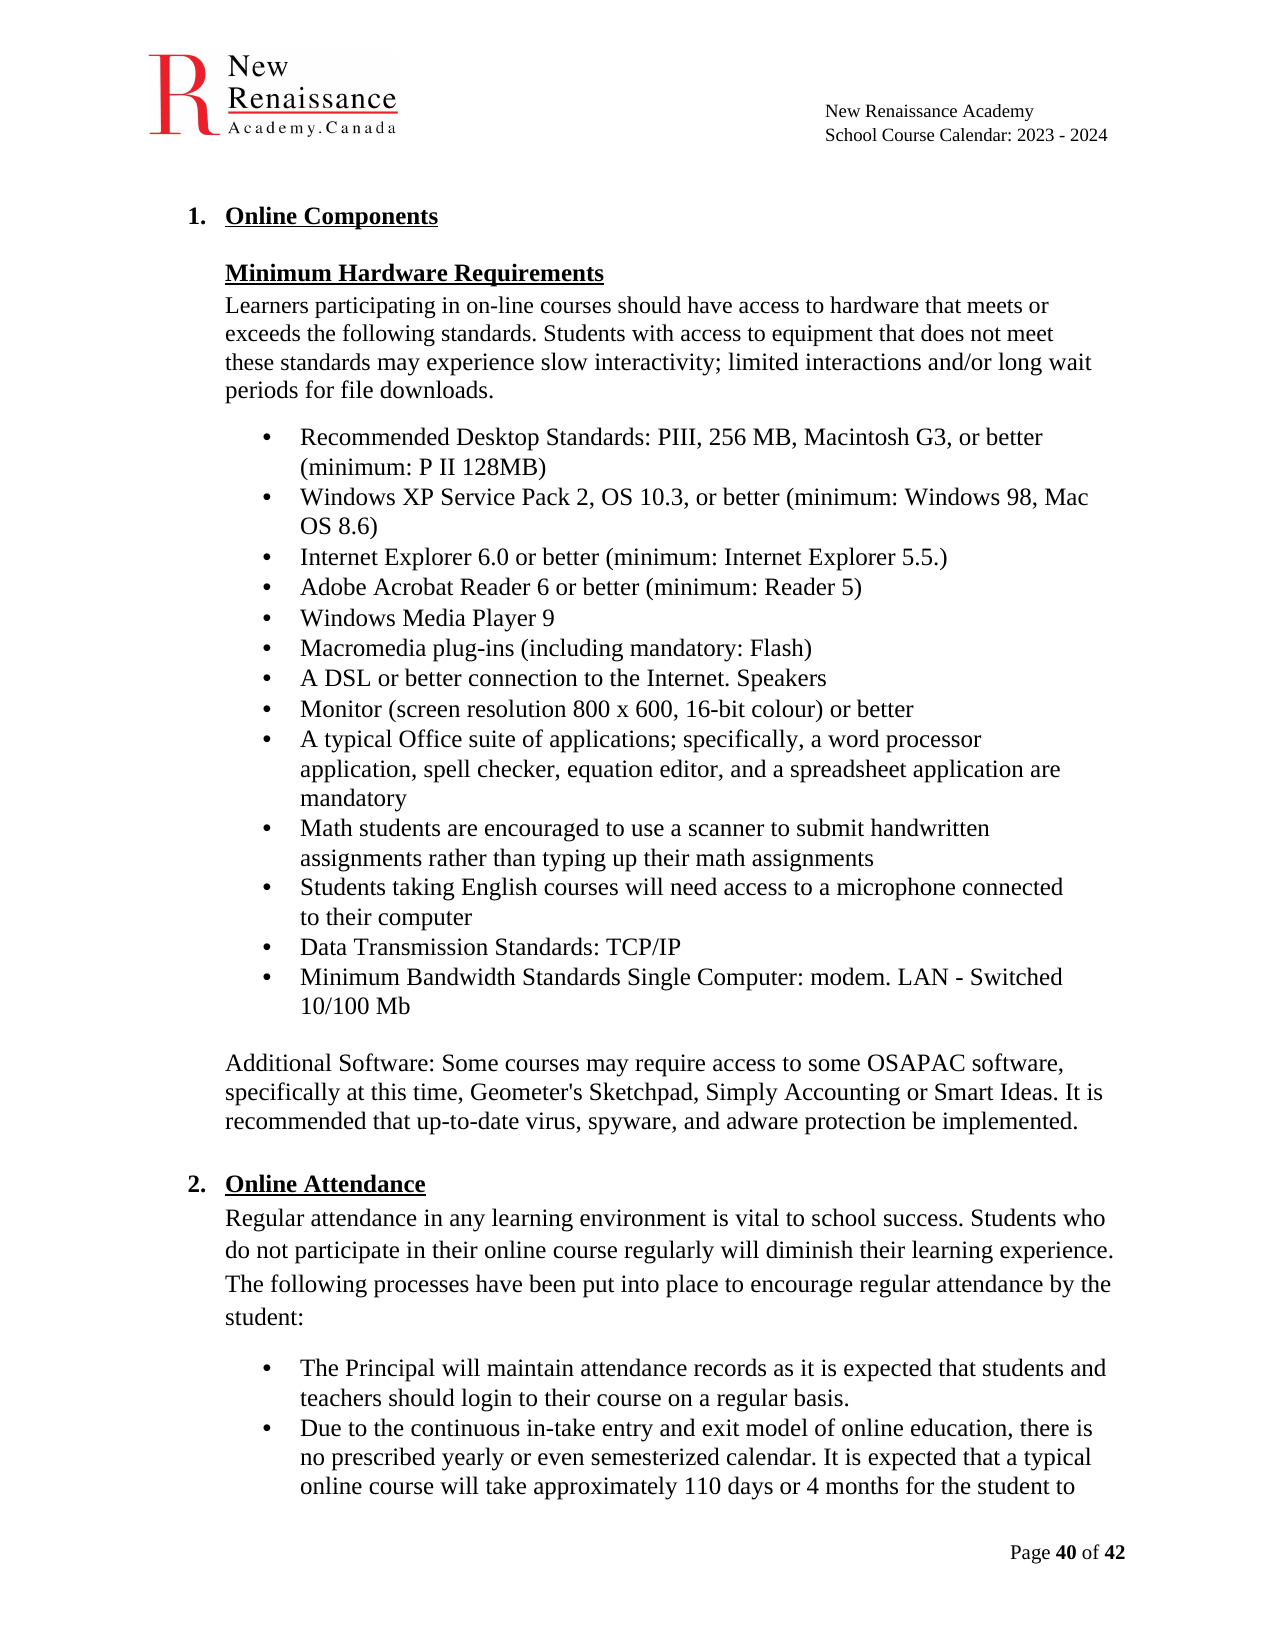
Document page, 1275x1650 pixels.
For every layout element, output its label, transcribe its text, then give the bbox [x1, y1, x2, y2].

list Macromedia plug-ins (including mandatory: Flash) [262, 633, 1125, 662]
list Windows XP Service Pack 2, OS 10.3, or better (minimum: Windows 98, Mac OS 8.6) [262, 482, 1125, 539]
list Windows Media Player 9 [262, 602, 1125, 631]
list Students taking English courses will need access to a microphone connected to their computer [262, 872, 1067, 930]
list Data Transmission Standards: TCP/IP [262, 931, 1125, 960]
picture [148, 50, 398, 137]
list Online Components [187, 201, 1125, 230]
list Adobe Acrobat Reader 6 or better (minimum: Reader 5) [262, 572, 1125, 601]
list A typical Office suite of applications; specifically, a word processor application, spell checker, equation editor, and a spreadsheet application are mandatory [262, 724, 1083, 812]
text Minimum Hardware Requirements [225, 258, 1125, 287]
list A DSL or better connection to the Internet. Speakers [262, 663, 1125, 692]
text Learners participating in on-line courses should have access to hardware that meets or exceeds the following standards. Students with access to equipment that does not meet these standards may experience slow interactivity; limited interactions and/or long wait periods for file downloads. [225, 292, 1096, 404]
list Minimum Bandwidth Standards Single Computer: modem. LAN - Switched 10/100 Mb [262, 962, 1125, 1019]
text Regular attendance in any learning environment is vital to school success. Students who do not participate in their online course regularly will diminish their learning experience. The following processes have been put into place to encourage regular attendance by the student: [225, 1203, 1119, 1330]
list Recommended Desktop Standards: PIII, 256 MB, Macintosh G3, or better (minimum: P II 128MB) [262, 422, 1106, 481]
list Internet Explorer 6.0 or better (minimum: Internet Explorer 5.5.) [262, 542, 1125, 571]
list The Principal will maintain attendance records as it is expected that students and teachers should login to their course on a regular basis. [262, 1353, 1119, 1412]
list Monitor (screen resolution 800 x 600, 16-bit colour) or better [262, 694, 1125, 723]
list Online Attendance [187, 1169, 1125, 1198]
list Math students are encouraged to use a scanner to submit handwritten assignments rather than typing up their math assignments [262, 813, 1108, 871]
text Additional Software: Some courses may require access to some OSAPAC software, specifically at this time, Geometer's Sketchpad, Simply Accounting or Smart Ideas. It is recommended that up-to-date virus, spyware, and adware protection be implemented. [225, 1048, 1110, 1134]
